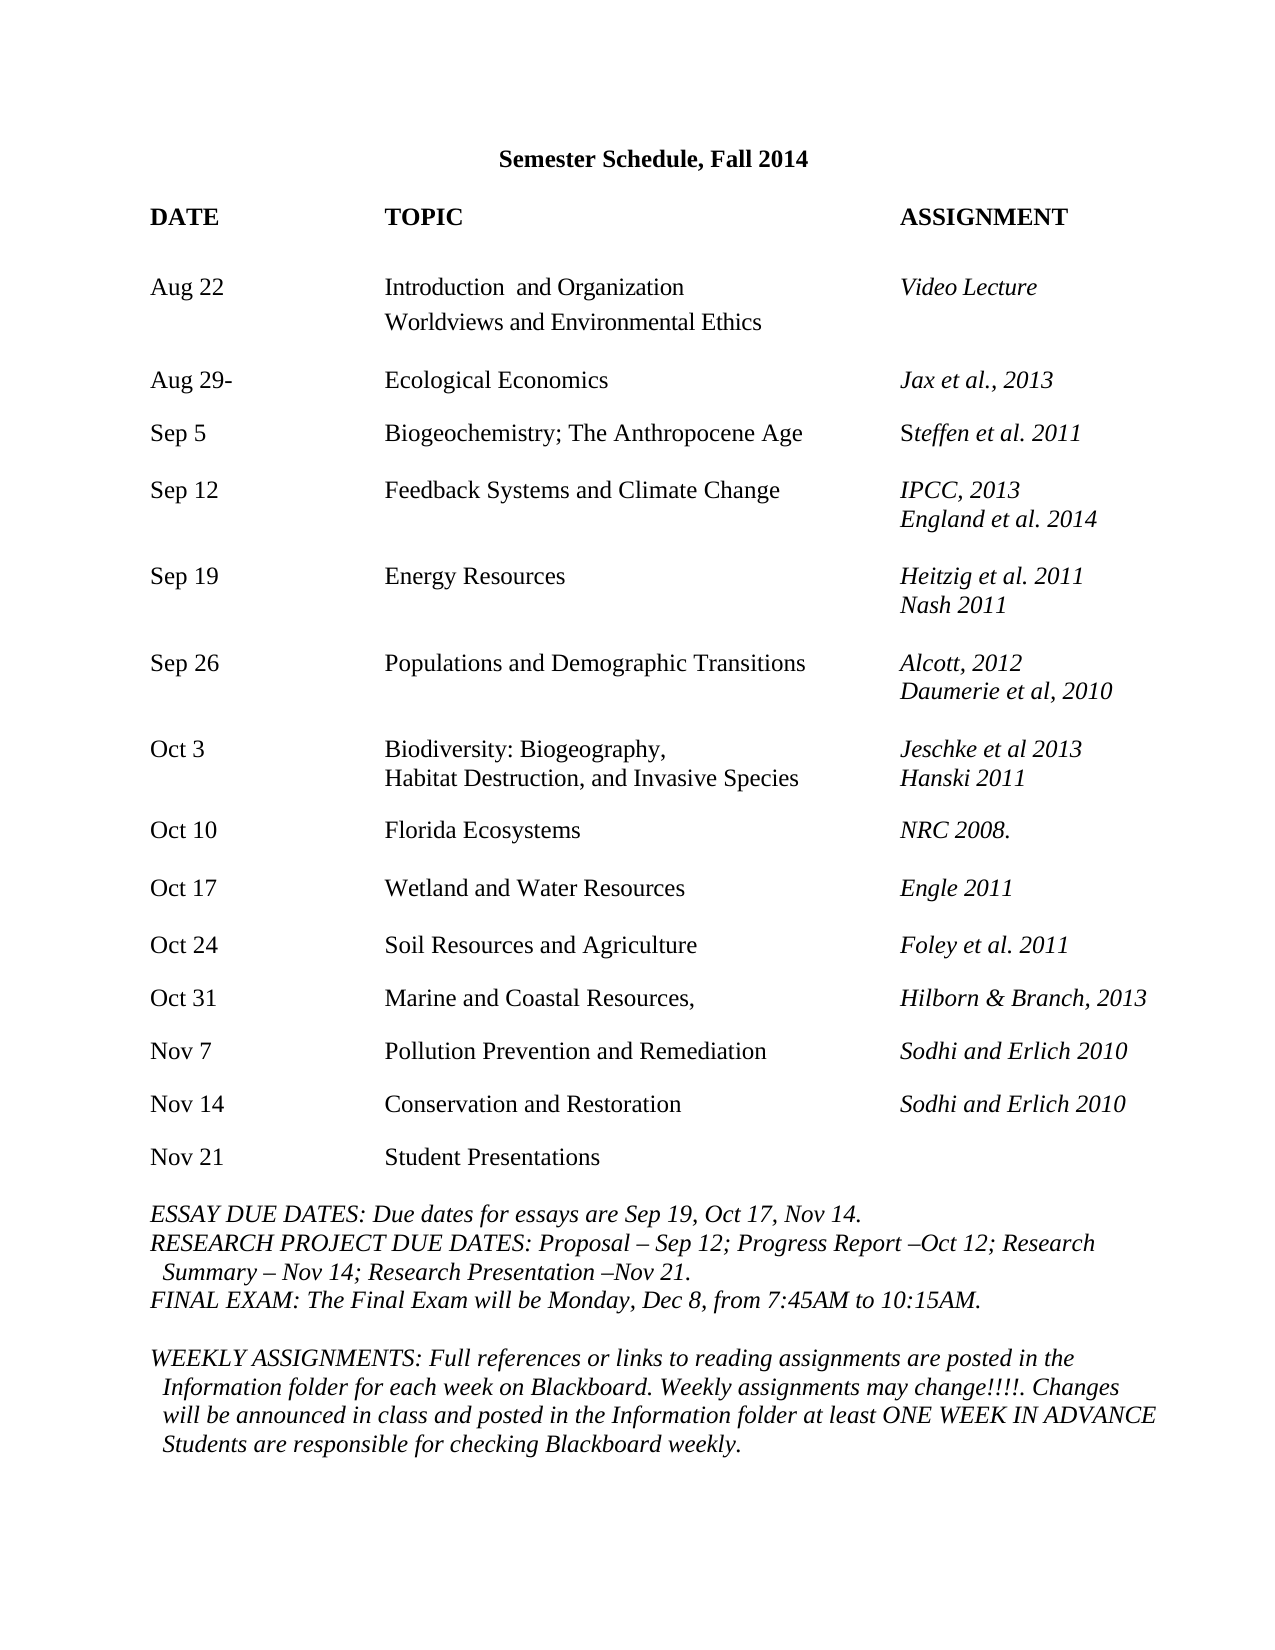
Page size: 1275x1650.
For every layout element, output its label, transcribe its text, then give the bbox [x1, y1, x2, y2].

text Nov 14 Conservation and Restoration Sodhi and Erlich 2010 [150, 1089, 1157, 1118]
text Oct 3 Biodiversity: Biogeography, Jeschke et al 2013 [150, 734, 1157, 763]
text Sep 26 Populations and Demographic Transitions Alcott, 2012 [150, 648, 1157, 676]
text Daumerie et al, 2010 [150, 676, 1157, 705]
text Oct 24 Soil Resources and Agriculture Foley et al. 2011 [150, 930, 1157, 959]
text Nov 21 Student Presentations [150, 1142, 1153, 1170]
text Sep 5 Biogeochemistry; The Anthropocene Age Steffen et al. 2011 [150, 418, 1155, 446]
text WEEKLY ASSIGNMENTS: Full references or links to reading assignments are posted in the Information folder for each week on Blackboard. Weekly assignments may change!!!!. Changes will be announced in class and posted in the Information folder at least ONE WEEK IN ADVANCE Students are responsible for checking Blackboard weekly. [150, 1343, 1157, 1458]
text Nov 7 Pollution Prevention and Remediation Sodhi and Erlich 2010 [150, 1036, 1157, 1065]
text Habitat Destruction, and Invasive Species Hanski 2011 [150, 763, 1157, 791]
text ESSAY DUE DATES: Due dates for essays are Sep 19, Oct 17, Nov 14. [150, 1199, 1157, 1228]
text Worldviews and Environmental Ethics [150, 307, 1157, 336]
text Sep 12 Feedback Systems and Climate Change IPCC, 2013 [150, 475, 1157, 504]
text Oct 17 Wetland and Water Resources Engle 2011 [150, 873, 1157, 902]
text England et al. 2014 [150, 504, 1157, 533]
text DATE TOPIC ASSIGNMENT [150, 202, 1157, 230]
text RESEARCH PROJECT DUE DATES: Proposal – Sep 12; Progress Report –Oct 12; Research Summary – Nov 14; Research Presentation –Nov 21. [150, 1228, 1157, 1285]
text Oct 10 Florida Ecosystems NRC 2008. [150, 815, 1157, 844]
text Aug 22 Introduction and Organization Video Lecture [150, 272, 1157, 301]
text Aug 29- Ecological Economics Jax et al., 2013 [150, 365, 1155, 393]
text Sep 19 Energy Resources Heitzig et al. 2011 Nash 2011 [150, 561, 1157, 619]
text FINAL EXAM: The Final Exam will be Monday, Dec 8, from 7:45AM to 10:15AM. [150, 1285, 1157, 1314]
text Oct 31 Marine and Coastal Resources, Hilborn & Branch, 2013 [150, 983, 1157, 1012]
text Semester Schedule, Fall 2014 [150, 144, 1157, 173]
